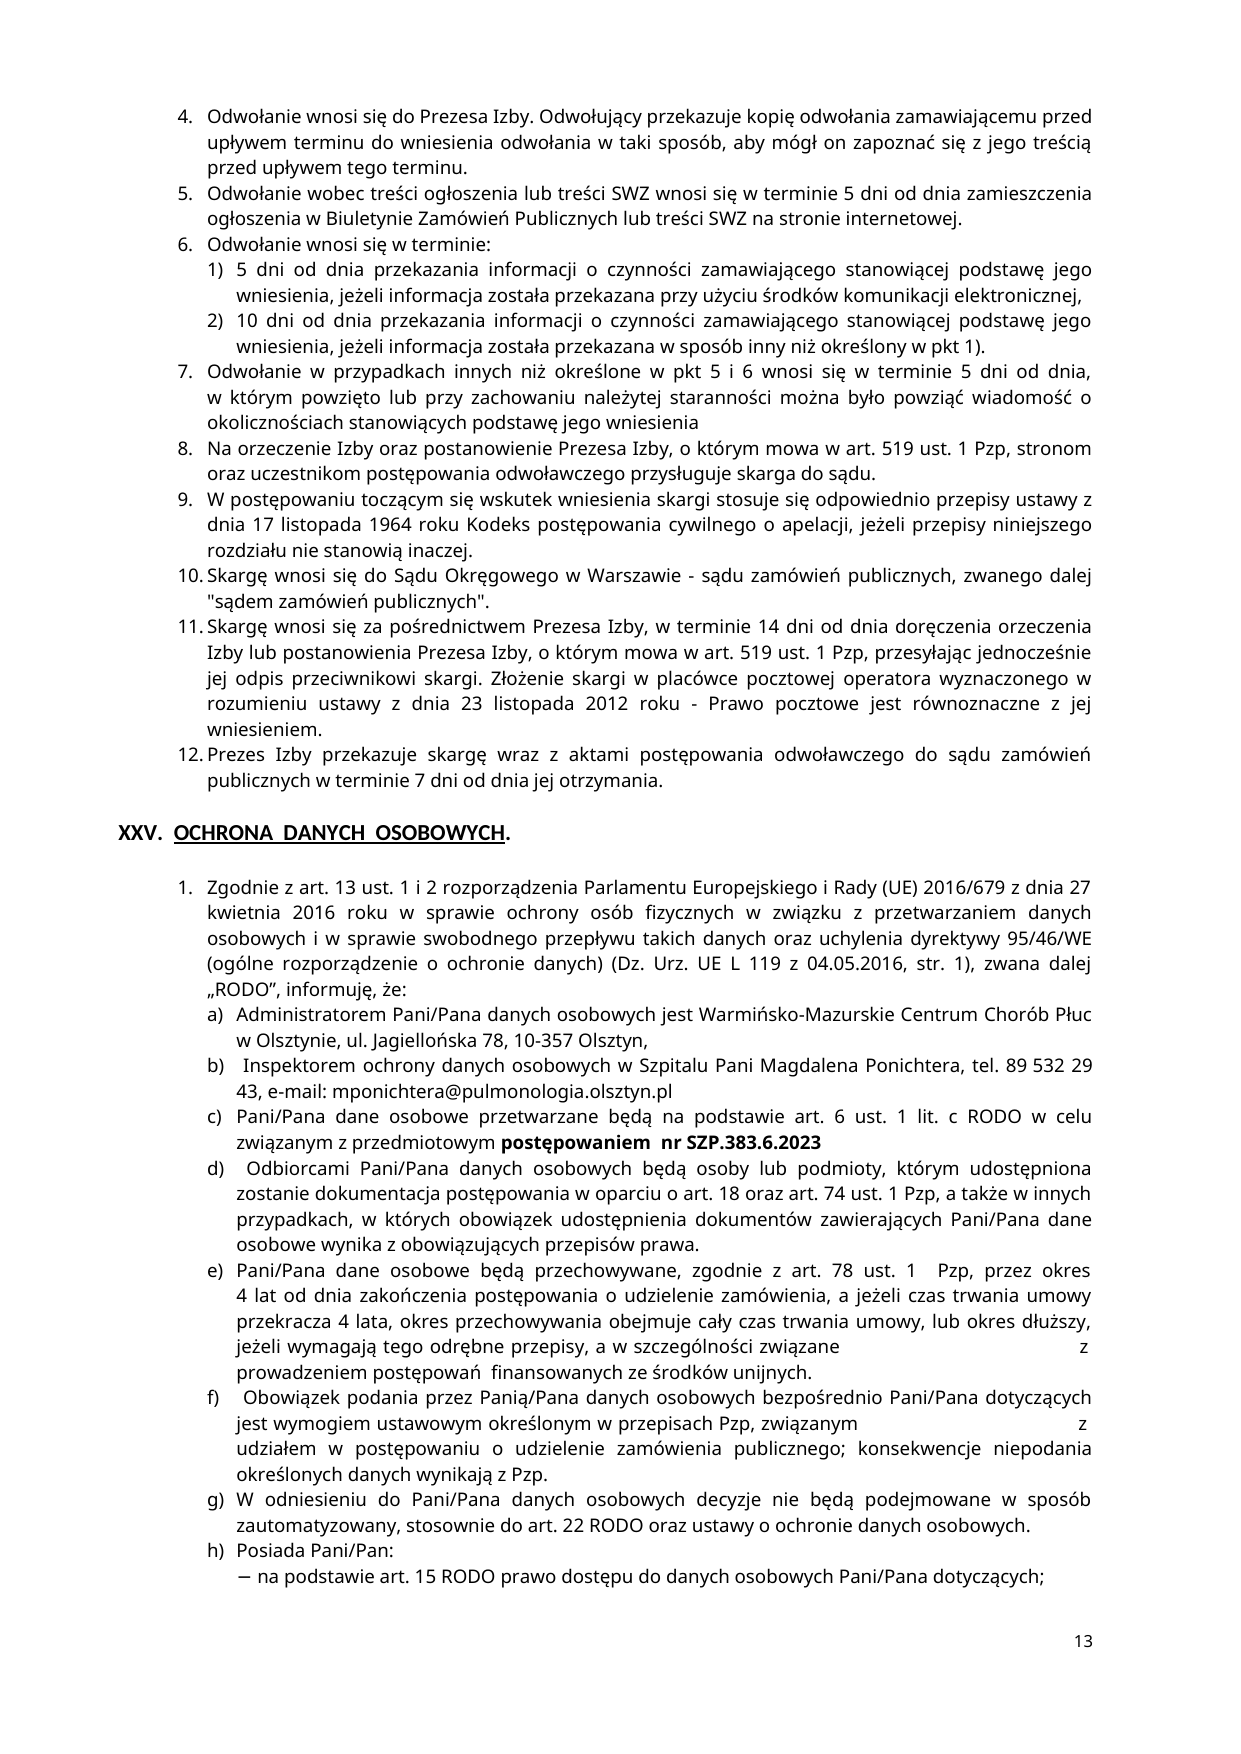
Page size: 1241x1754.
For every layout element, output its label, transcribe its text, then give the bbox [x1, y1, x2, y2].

list Obowiązek podania przez Panią/Pana danych osobowych bezpośrednio Pani/Pana dotyczących jest wymogiem ustawowym określonym w przepisach Pzp, związanym z udziałem w postępowaniu o udzielenie zamówienia publicznego; konsekwencje niepodania określonych danych wynikają z Pzp. [207, 1384, 1093, 1487]
text 8. Na orzeczenie Izby oraz postanowienie Prezesa Izby, o którym mowa w art. 519 ust. 1 Pzp, stronom oraz uczestnikom postępowania odwoławczego przysługuje skarga do sądu. [177, 435, 1093, 486]
text 5. Odwołanie wobec treści ogłoszenia lub treści SWZ wnosi się w terminie 5 dni od dnia zamieszczenia ogłoszenia w Biuletynie Zamówień Publicznych lub treści SWZ na stronie internetowej. [177, 180, 1093, 231]
list Pani/Pana dane osobowe przetwarzane będą na podstawie art. 6 ust. 1 lit. c RODO w celu związanym z przedmiotowym postępowaniem nr SZP.383.6.2023 [207, 1104, 1093, 1155]
text 9. W postępowaniu toczącym się wskutek wniesienia skargi stosuje się odpowiednio przepisy ustawy z dnia 17 listopada 1964 roku Kodeks postępowania cywilnego o apelacji, jeżeli przepisy niniejszego rozdziału nie stanowią inaczej. [177, 486, 1093, 563]
text − na podstawie art. 15 RODO prawo dostępu do danych osobowych Pani/Pana dotyczących; [236, 1563, 1093, 1589]
list Administratorem Pani/Pana danych osobowych jest Warmińsko-Mazurskie Centrum Chorób Płuc w Olsztynie, ul. Jagiellońska 78, 10-357 Olsztyn, [207, 1002, 1093, 1053]
text 6. Odwołanie wnosi się w terminie: [177, 231, 1093, 257]
text XXV. OCHRONA DANYCH OSOBOWYCH. [118, 818, 1093, 846]
text 2) 10 dni od dnia przekazania informacji o czynności zamawiającego stanowiącej podstawę jego wniesienia, jeżeli informacja została przekazana w sposób inny niż określony w pkt 1). [207, 308, 1093, 359]
text 12. Prezes Izby przekazuje skargę wraz z aktami postępowania odwoławczego do sądu zamówień publicznych w terminie 7 dni od dnia jej otrzymania. [177, 741, 1093, 792]
text 11. Skargę wnosi się za pośrednictwem Prezesa Izby, w terminie 14 dni od dnia doręczenia orzeczenia Izby lub postanowienia Prezesa Izby, o którym mowa w art. 519 ust. 1 Pzp, przesyłając jednocześnie jej odpis przeciwnikowi skargi. Złożenie skargi w placówce pocztowej operatora wyznaczonego w rozumieniu ustawy z dnia 23 listopada 2012 roku - Prawo pocztowe jest równoznaczne z jej wniesieniem. [177, 614, 1093, 741]
list Odbiorcami Pani/Pana danych osobowych będą osoby lub podmioty, którym udostępniona zostanie dokumentacja postępowania w oparciu o art. 18 oraz art. 74 ust. 1 Pzp, a także w innych przypadkach, w których obowiązek udostępnienia dokumentów zawierających Pani/Pana dane osobowe wynika z obowiązujących przepisów prawa. [207, 1155, 1093, 1257]
list W odniesieniu do Pani/Pana danych osobowych decyzje nie będą podejmowane w sposób zautomatyzowany, stosownie do art. 22 RODO oraz ustawy o ochronie danych osobowych. [207, 1487, 1093, 1538]
text 4. Odwołanie wnosi się do Prezesa Izby. Odwołujący przekazuje kopię odwołania zamawiającemu przed upływem terminu do wniesienia odwołania w taki sposób, aby mógł on zapoznać się z jego treścią przed upływem tego terminu. [177, 103, 1093, 180]
list Inspektorem ochrony danych osobowych w Szpitalu Pani Magdalena Ponichtera, tel. 89 532 29 43, e-mail: mponichtera@pulmonologia.olsztyn.pl [207, 1053, 1093, 1104]
list Posiada Pani/Pan: [192, 1538, 1093, 1563]
list Pani/Pana dane osobowe będą przechowywane, zgodnie z art. 78 ust. 1 Pzp, przez okres 4 lat od dnia zakończenia postępowania o udzielenie zamówienia, a jeżeli czas trwania umowy przekracza 4 lata, okres przechowywania obejmuje cały czas trwania umowy, lub okres dłuższy, jeżeli wymagają tego odrębne przepisy, a w szczególności związane z prowadzeniem postępowań finansowanych ze środków unijnych. [207, 1257, 1093, 1384]
text 1) 5 dni od dnia przekazania informacji o czynności zamawiającego stanowiącej podstawę jego wniesienia, jeżeli informacja została przekazana przy użyciu środków komunikacji elektronicznej, [207, 257, 1093, 308]
text 10. Skargę wnosi się do Sądu Okręgowego w Warszawie - sądu zamówień publicznych, zwanego dalej "sądem zamówień publicznych". [177, 563, 1093, 614]
text 7. Odwołanie w przypadkach innych niż określone w pkt 5 i 6 wnosi się w terminie 5 dni od dnia, w którym powzięto lub przy zachowaniu należytej staranności można było powziąć wiadomość o okolicznościach stanowiących podstawę jego wniesienia [177, 359, 1093, 435]
list Zgodnie z art. 13 ust. 1 i 2 rozporządzenia Parlamentu Europejskiego i Rady (UE) 2016/679 z dnia 27 kwietnia 2016 roku w sprawie ochrony osób fizycznych w związku z przetwarzaniem danych osobowych i w sprawie swobodnego przepływu takich danych oraz uchylenia dyrektywy 95/46/WE (ogólne rozporządzenie o ochronie danych) (Dz. Urz. UE L 119 z 04.05.2016, str. 1), zwana dalej „RODO”, informuję, że: [177, 874, 1093, 1002]
